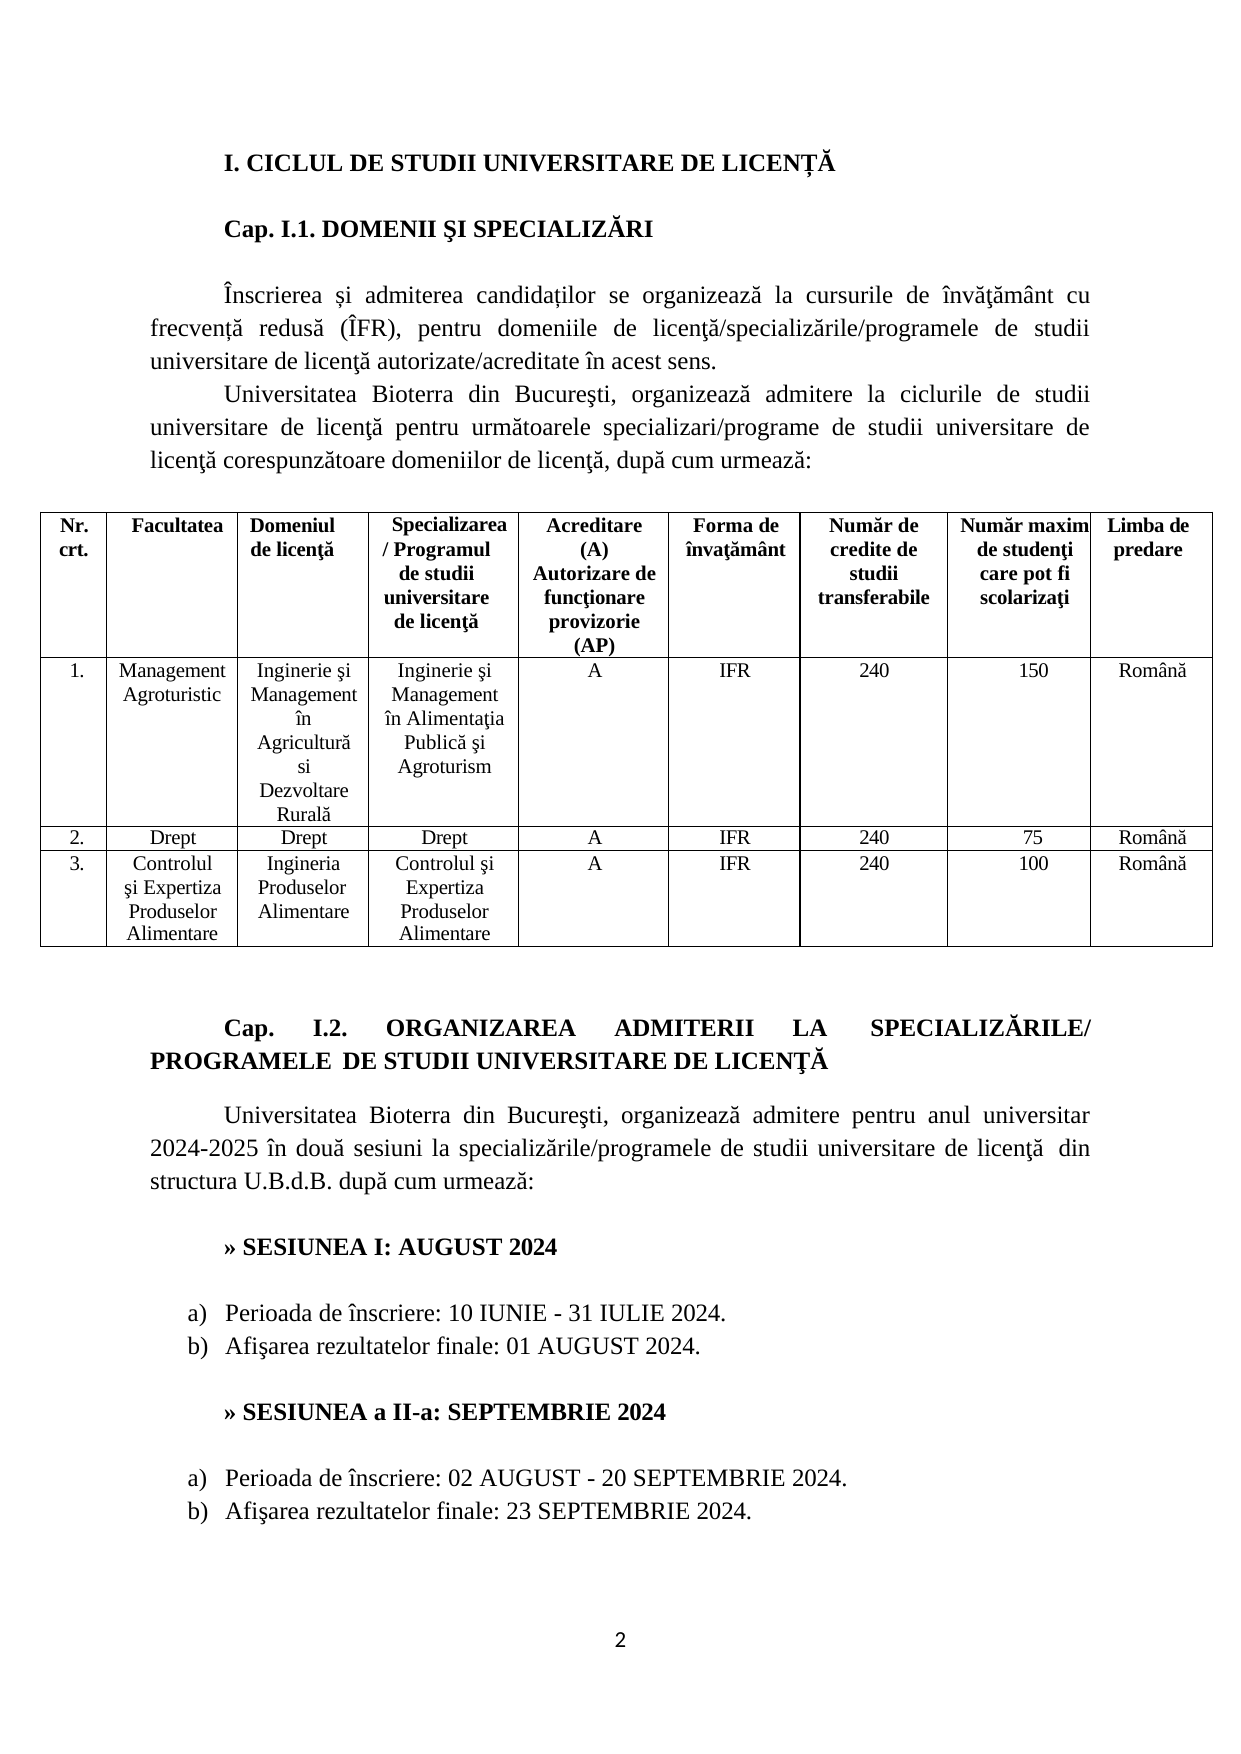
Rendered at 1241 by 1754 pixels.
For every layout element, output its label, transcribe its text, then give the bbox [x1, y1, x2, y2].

table_cell Română [1091, 658, 1212, 826]
table_header Limba de predare [1091, 513, 1212, 657]
table_cell 150 [948, 658, 1090, 826]
subtitle » SESIUNEA a II-a: SEPTEMBRIE 2024 [224, 1397, 1182, 1426]
table_cell 75 [948, 827, 1090, 850]
table_header Specializarea / Programul de studii universitare de licenţă [369, 513, 518, 657]
subtitle Cap. I.2. ORGANIZAREA ADMITERII LA SPECIALIZĂRILE/ PROGRAMELE DE STUDII UNIVERSITARE DE LICENŢĂ [150, 1013, 1091, 1075]
table_cell A [519, 827, 668, 850]
table_cell Inginerie şi Management în Alimentaţia Publică şi Agroturism [369, 658, 518, 826]
table_header Domeniul de licenţă [238, 513, 368, 657]
table_header Număr maxim de studenţi care pot fi scolarizaţi [948, 513, 1090, 657]
table_cell Inginerie şi Management în Agricultură si Dezvoltare Rurală [238, 658, 368, 826]
table_header Număr de credite de studii transferabile [801, 513, 947, 657]
table_header Nr. crt. [41, 513, 106, 657]
table_cell Management Agroturistic [107, 658, 237, 826]
table_cell Drept [238, 827, 368, 850]
table_cell 3. [41, 851, 106, 946]
table_header Acreditare (A) Autorizare de funcţionare provizorie (AP) [519, 513, 668, 657]
list Perioada de înscriere: 02 AUGUST - 20 SEPTEMBRIE 2024. [187, 1463, 1182, 1492]
table_cell Ingineria Produselor Alimentare [238, 851, 368, 946]
table_cell Controlul şi Expertiza Produselor Alimentare [107, 851, 237, 946]
table_cell IFR [669, 851, 799, 946]
table_header Facultatea [107, 513, 237, 657]
table_cell Română [1091, 851, 1212, 946]
table_cell 2. [41, 827, 106, 850]
table_cell 240 [801, 851, 947, 946]
table_cell Drept [369, 827, 518, 850]
table_cell Drept [107, 827, 237, 850]
table_cell 240 [801, 658, 947, 826]
table_header Forma de învaţământ [669, 513, 799, 657]
list Afişarea rezultatelor finale: 23 SEPTEMBRIE 2024. [187, 1496, 1182, 1525]
text Universitatea Bioterra din Bucureşti, organizează admitere la ciclurile de studii universitare de licenţă pentru următoarele specializari/programe de studii universitare de licenţă corespunzătoare domeniilor de licenţă, după cum urmează: [150, 379, 1091, 474]
table_cell 240 [801, 827, 947, 850]
table_cell Română [1091, 827, 1212, 850]
list Afişarea rezultatelor finale: 01 AUGUST 2024. [187, 1331, 1182, 1360]
subtitle » SESIUNEA I: AUGUST 2024 [224, 1232, 1182, 1261]
table_cell 1. [41, 658, 106, 826]
table_cell A [519, 851, 668, 946]
subtitle I. CICLUL DE STUDII UNIVERSITARE DE LICENȚĂ Cap. I.1. DOMENII ŞI SPECIALIZĂRI [224, 148, 880, 243]
table_cell Controlul şi Expertiza Produselor Alimentare [369, 851, 518, 946]
table_cell A [519, 658, 668, 826]
list Perioada de înscriere: 10 IUNIE - 31 IULIE 2024. [187, 1298, 1182, 1327]
text Universitatea Bioterra din Bucureşti, organizează admitere pentru anul universitar 2024-2025 în două sesiuni la specializările/programele de studii universitare de licenţă din structura U.B.d.B. după cum urmează: [150, 1100, 1090, 1195]
text Înscrierea și admiterea candidaților se organizează la cursurile de învăţământ cu frecvență redusă (ÎFR), pentru domeniile de licenţă/specializările/programele de studii universitare de licenţă autorizate/acreditate în acest sens. [150, 280, 1091, 375]
table_cell 100 [948, 851, 1090, 946]
table_cell IFR [669, 658, 799, 826]
table_cell IFR [669, 827, 799, 850]
